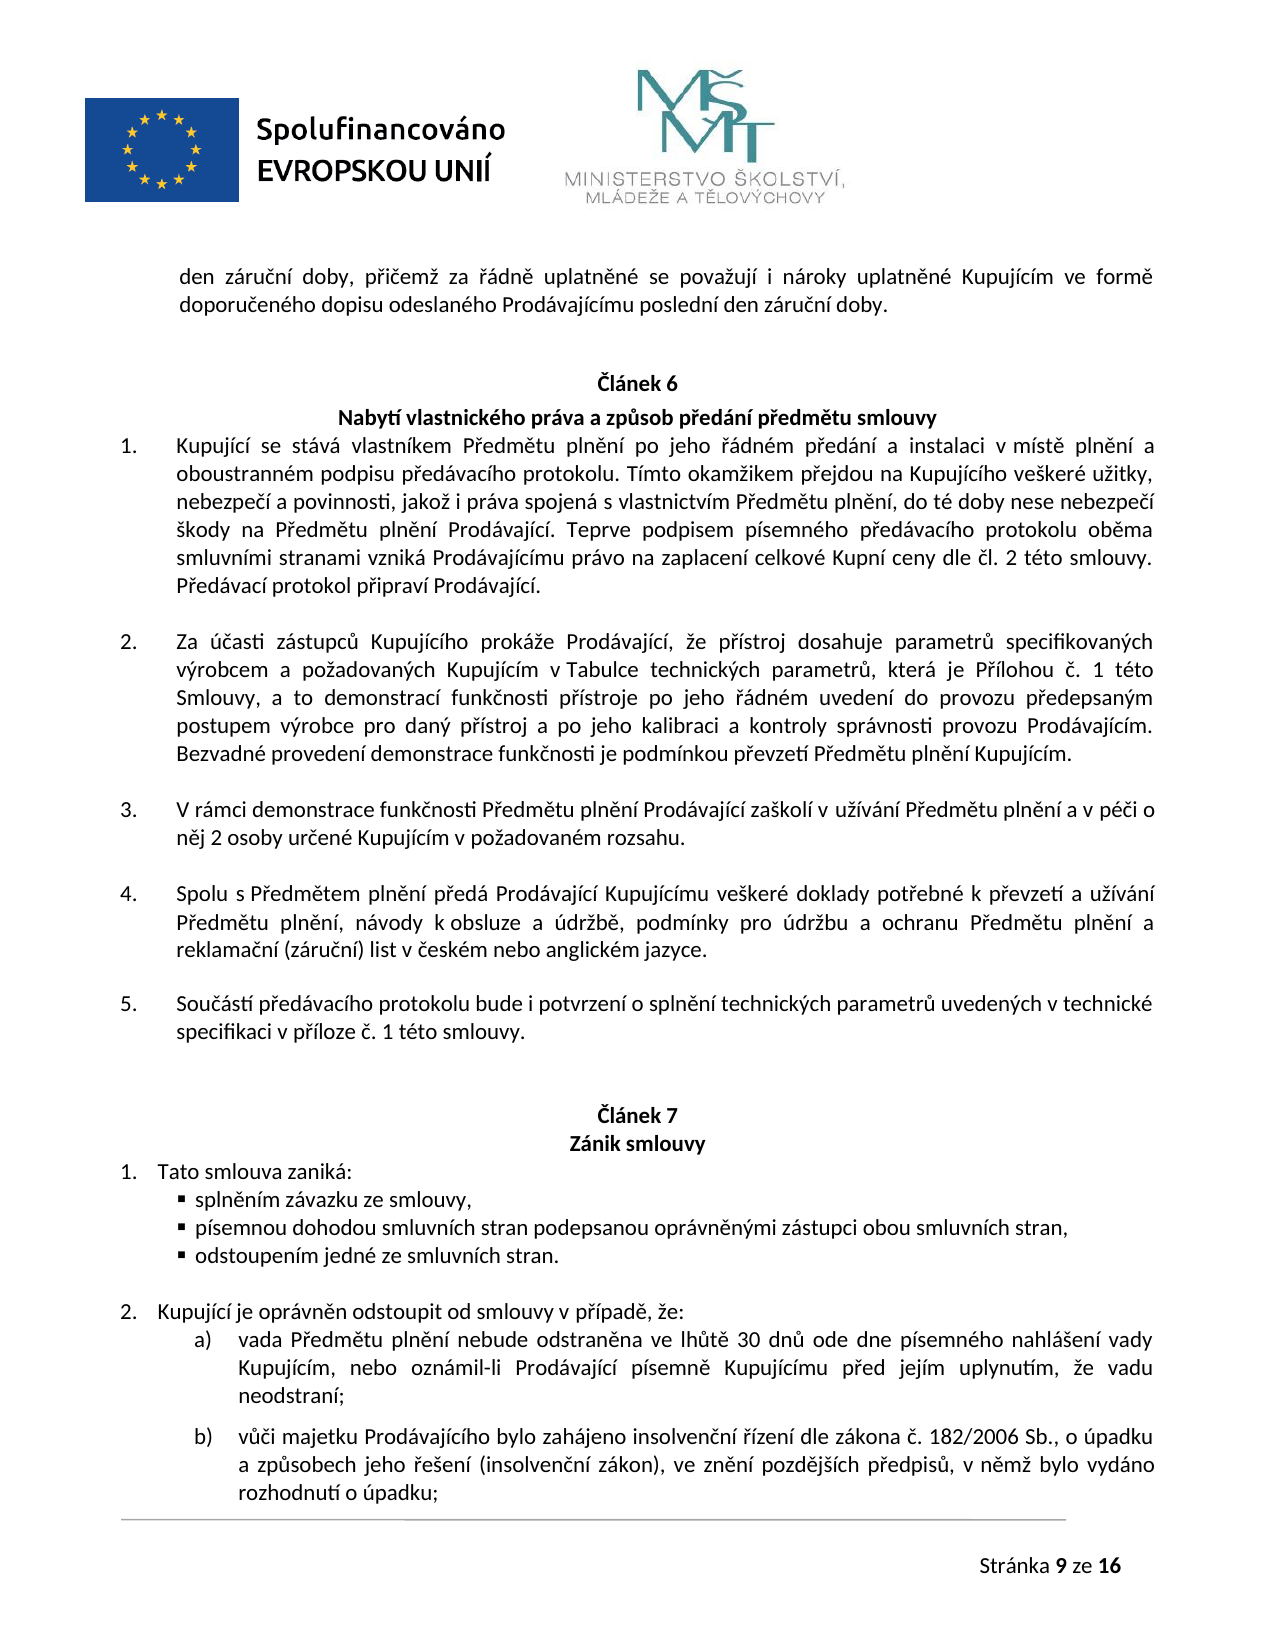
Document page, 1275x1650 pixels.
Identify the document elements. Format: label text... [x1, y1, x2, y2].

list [120, 262, 1155, 318]
list Kupující se stává vlastníkem Předmětu plnění po jeho řádném předání a instalaci v místě plnění a oboustranném podpisu předávacího protokolu. Tímto okamžikem přejdou na Kupujícího veškeré užitky, nebezpečí a povinnosti, jakož i práva spojená s vlastnictvím Předmětu plnění, do té doby nese nebezpečí škody na Předmětu plnění Prodávající. Teprve podpisem písemného předávacího protokolu oběma smluvními stranami vzniká Prodávajícímu právo na zaplacení celkové Kupní ceny dle čl. 2 této smlouvy. Předávací protokol připraví Prodávající. [120, 431, 1155, 599]
list Spolu s Předmětem plnění předá Prodávající Kupujícímu veškeré doklady potřebné k převzetí a užívání Předmětu plnění, návody k obsluze a údržbě, podmínky pro údržbu a ochranu Předmětu plnění a reklamační (záruční) list v českém nebo anglickém jazyce. [120, 879, 1155, 964]
list vada Předmětu plnění nebude odstraněna ve lhůtě 30 dnů ode dne písemného nahlášení vady Kupujícím, nebo oznámil-li Prodávající písemně Kupujícímu před jejím uplynutím, že vadu neodstraní; [194, 1325, 1155, 1409]
text Článek 6 [120, 369, 1155, 397]
list V rámci demonstrace funkčnosti Předmětu plnění Prodávající zaškolí v užívání Předmětu plnění a v péči o něj 2 osoby určené Kupujícím v požadovaném rozsahu. [120, 796, 1155, 852]
list Tato smlouva zaniká: [120, 1157, 1155, 1185]
list splněním závazku ze smlouvy, [176, 1185, 1155, 1213]
subtitle Nabytí vlastnického práva a způsob předání předmětu smlouvy [120, 403, 1155, 431]
text Článek 7 [120, 1101, 1155, 1129]
list Za účasti zástupců Kupujícího prokáže Prodávající, že přístroj dosahuje parametrů specifikovaných výrobcem a požadovaných Kupujícím v Tabulce technických parametrů, která je Přílohou č. 1 této Smlouvy, a to demonstrací funkčnosti přístroje po jeho řádném uvedení do provozu předepsaným postupem výrobce pro daný přístroj a po jeho kalibraci a kontroly správnosti provozu Prodávajícím. Bezvadné provedení demonstrace funkčnosti je podmínkou převzetí Předmětu plnění Kupujícím. [120, 627, 1155, 767]
list odstoupením jedné ze smluvních stran. [176, 1241, 1155, 1269]
text Zánik smlouvy [120, 1129, 1155, 1157]
list písemnou dohodou smluvních stran podepsanou oprávněnými zástupci obou smluvních stran, [176, 1213, 1155, 1241]
list Kupující je oprávněn odstoupit od smlouvy v případě, že: [120, 1297, 1155, 1325]
list Součástí předávacího protokolu bude i potvrzení o splnění technických parametrů uvedených v technické specifikaci v příloze č. 1 této smlouvy. [120, 989, 1155, 1045]
list vůči majetku Prodávajícího bylo zahájeno insolvenční řízení dle zákona č. 182/2006 Sb., o úpadku a způsobech jeho řešení (insolvenční zákon), ve znění pozdějších předpisů, v němž bylo vydáno rozhodnutí o úpadku; [194, 1422, 1155, 1506]
